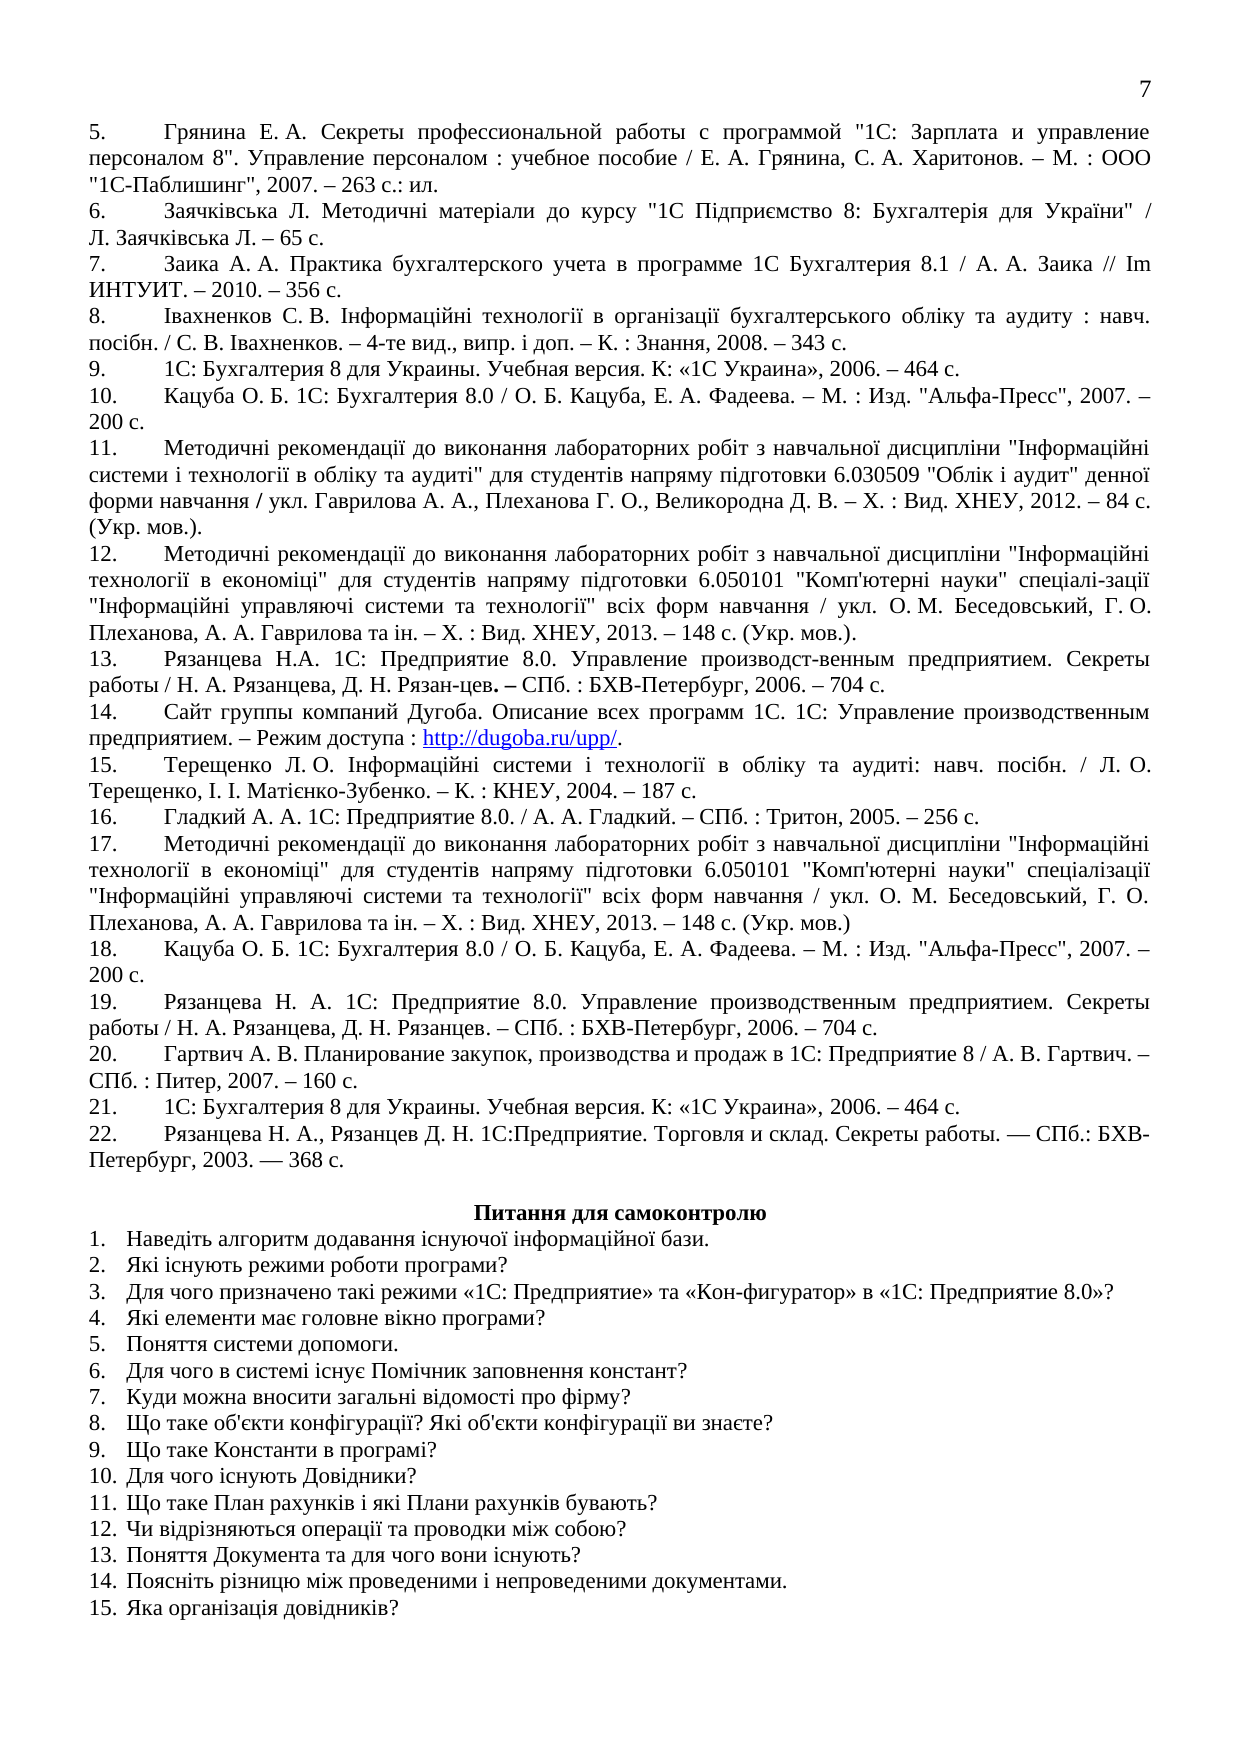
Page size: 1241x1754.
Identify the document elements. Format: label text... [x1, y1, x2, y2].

list Для чого призначено такі режими «1С: Предприятие» та «Кон-фигуратор» в «1С: Предприятие 8.0»? [89, 1278, 1152, 1304]
list Івахненков С. В. Інформаційні технології в організації бухгалтерського обліку та аудиту : навч. посібн. / С. В. Івахненков. – 4-те вид., випр. і доп. – К. : Знання, 2008. – 343 с. [89, 303, 1152, 355]
list Які елементи має головне вікно програми? [89, 1304, 1152, 1330]
list Грянина Е. А. Секреты профессиональной работы с программой "1С: Зарплата и управление персоналом 8". Управление персоналом : учебное пособие / Е. А. Грянина, С. А. Харитонов. – М. : ООО "1С-Паблишинг", 2007. – 263 с.: ил. [89, 118, 1152, 197]
list Кацуба О. Б. 1С: Бухгалтерия 8.0 / О. Б. Кацуба, Е. А. Фадеева. – М. : Изд. "Альфа-Пресс", 2007. – 200 с. [89, 382, 1152, 434]
list Для чого в системі існує Помічник заповнення констант? [89, 1357, 1152, 1383]
list 1С: Бухгалтерия 8 для Украины. Учебная версия. К: «1С Украина», 2006. – 464 с. [89, 355, 1152, 382]
list Сайт группы компаний Дугоба. Описание всех программ 1С. 1С: Управление производственным предприятием. – Режим доступа : http://dugoba.ru/upp/. [89, 698, 1152, 751]
list Заячківська Л. Методичні матеріали до курсу "1С Підприємство 8: Бухгалтерія для України" / Л. Заячківська Л. – 65 с. [89, 197, 1152, 250]
list Поняття Документа та для чого вони існують? [89, 1541, 1152, 1568]
list Що таке План рахунків і які Плани рахунків бувають? [89, 1488, 1152, 1515]
list Яка організація довідників? [89, 1594, 1152, 1620]
list Гартвич А. В. Планирование закупок, производства и продаж в 1С: Предприятие 8 / А. В. Гартвич. – СПб. : Питер, 2007. – 160 с. [89, 1041, 1152, 1093]
list Поясніть різницю між проведеними і непроведеними документами. [89, 1568, 1152, 1594]
list Заика А. А. Практика бухгалтерского учета в программе 1С Бухгалтерия 8.1 / А. А. Заика // Im ИНТУИТ. – 2010. – 356 с. [89, 250, 1152, 303]
list Що таке об'єкти конфігурації? Які об'єкти конфігурації ви знаєте? [89, 1409, 1152, 1436]
list Терещенко Л. О. Інформаційні системи і технології в обліку та аудиті: навч. посібн. / Л. О. Терещенко, І. І. Матієнко-Зубенко. – К. : КНЕУ, 2004. – 187 с. [89, 751, 1152, 803]
list Куди можна вносити загальні відомості про фірму? [89, 1383, 1152, 1409]
list Гладкий А. А. 1С: Предприятие 8.0. / А. А. Гладкий. – СПб. : Тритон, 2005. – 256 с. [89, 803, 1152, 830]
list Рязанцева Н.А. 1С: Предприятие 8.0. Управление производст-венным предприятием. Секреты работы / Н. А. Рязанцева, Д. Н. Рязан-цев. – СПб. : БХВ-Петербург, 2006. – 704 с. [89, 645, 1152, 698]
list Наведіть алгоритм додавання існуючої інформаційної бази. [89, 1225, 1152, 1251]
list Рязанцева Н. А. 1С: Предприятие 8.0. Управление производственным предприятием. Секреты работы / Н. А. Рязанцева, Д. Н. Рязанцев. – СПб. : БХВ-Петербург, 2006. – 704 с. [89, 988, 1152, 1041]
list 1С: Бухгалтерия 8 для Украины. Учебная версия. К: «1С Украина», 2006. – 464 с. [89, 1093, 1152, 1119]
list Поняття системи допомоги. [89, 1330, 1152, 1357]
list Для чого існують Довідники? [89, 1462, 1152, 1488]
list Методичні рекомендації до виконання лабораторних робіт з навчальної дисципліни "Інформаційні системи і технології в обліку та аудиті" для студентів напряму підготовки 6.030509 "Облік і аудит" денної форми навчання / укл. Гаврилова А. А., Плеханова Г. О., Великородна Д. В. – Х. : Вид. ХНЕУ, 2012. – 84 с. (Укр. мов.). [89, 434, 1152, 540]
list Які існують режими роботи програми? [89, 1251, 1152, 1278]
list Методичні рекомендації до виконання лабораторних робіт з навчальної дисципліни "Інформаційні технології в економіці" для студентів напряму підготовки 6.050101 "Комп'ютерні науки" спеціалізації "Інформаційні управляючі системи та технології" всіх форм навчання / укл. О. М. Беседовський, Г. О. Плеханова, А. А. Гаврилова та ін. – Х. : Вид. ХНЕУ, 2013. – 148 с. (Укр. мов.) [89, 830, 1152, 935]
text Питання для самоконтролю [89, 1199, 1152, 1225]
list Рязанцева Н. А., Рязанцев Д. Н. 1С:Предприятие. Торговля и склад. Секреты работы. — СПб.: БХВ-Петербург, 2003. — 368 с. [89, 1119, 1152, 1172]
list Чи відрізняються операції та проводки між собою? [89, 1515, 1152, 1541]
list Що таке Константи в програмі? [89, 1436, 1152, 1462]
list Методичні рекомендації до виконання лабораторних робіт з навчальної дисципліни "Інформаційні технології в економіці" для студентів напряму підготовки 6.050101 "Комп'ютерні науки" спеціалі-зації "Інформаційні управляючі системи та технології" всіх форм навчання / укл. О. М. Беседовський, Г. О. Плеханова, А. А. Гаврилова та ін. – Х. : Вид. ХНЕУ, 2013. – 148 с. (Укр. мов.). [89, 540, 1152, 645]
list Кацуба О. Б. 1С: Бухгалтерия 8.0 / О. Б. Кацуба, Е. А. Фадеева. – М. : Изд. "Альфа-Пресс", 2007. – 200 с. [89, 935, 1152, 988]
